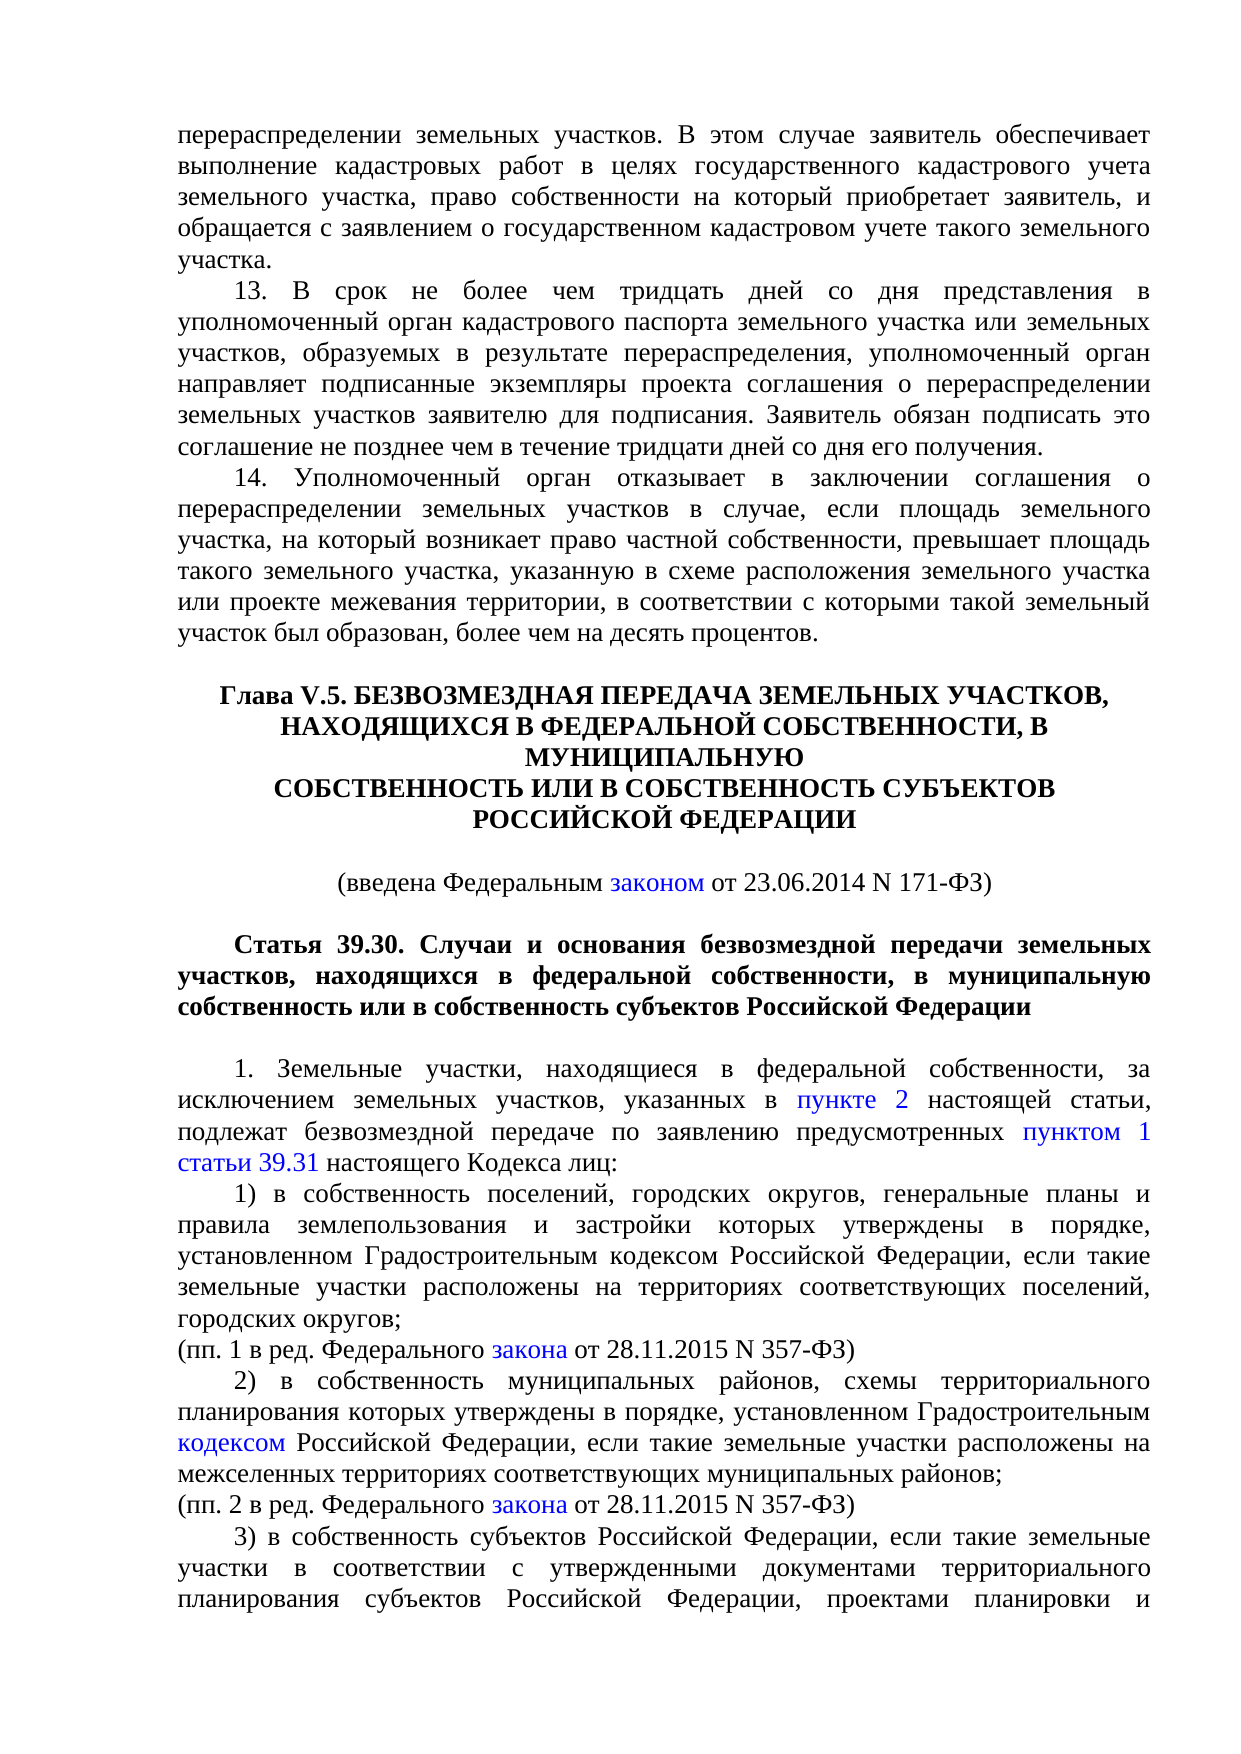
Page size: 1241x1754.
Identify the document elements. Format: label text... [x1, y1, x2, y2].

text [177, 1520, 1152, 1613]
text 14. Уполномоченный орган отказывает в заключении соглашения о перераспределении земельных участков в случае, если площадь земельного участка, на который возникает право частной собственности, превышает площадь такого земельного участка, указанную в схеме расположения земельного участка или проекте межевания территории, в соответствии с которыми такой земельный участок был образован, более чем на десять процентов. [177, 461, 1152, 648]
title НАХОДЯЩИХСЯ В ФЕДЕРАЛЬНОЙ СОБСТВЕННОСТИ, В МУНИЦИПАЛЬНУЮ [177, 710, 1152, 772]
title Глава V.5. БЕЗВОЗМЕЗДНАЯ ПЕРЕДАЧА ЗЕМЕЛЬНЫХ УЧАСТКОВ, [177, 679, 1152, 710]
title РОССИЙСКОЙ ФЕДЕРАЦИИ [177, 803, 1152, 834]
text (пп. 2 в ред. Федерального закона от 28.11.2015 N 357-ФЗ) [177, 1488, 1152, 1520]
text (введена Федеральным законом от 23.06.2014 N 171-ФЗ) [177, 866, 1152, 897]
text 2) в собственность муниципальных районов, схемы территориального планирования которых утверждены в порядке, установленном Градостроительным кодексом Российской Федерации, если такие земельные участки расположены на межселенных территориях соответствующих муниципальных районов; [177, 1364, 1152, 1488]
title Статья 39.30. Случаи и основания безвозмездной передачи земельных участков, находящихся в федеральной собственности, в муниципальную собственность или в собственность субъектов Российской Федерации [177, 928, 1152, 1021]
text 13. В срок не более чем тридцать дней со дня представления в уполномоченный орган кадастрового паспорта земельного участка или земельных участков, образуемых в результате перераспределения, уполномоченный орган направляет подписанные экземпляры проекта соглашения о перераспределении земельных участков заявителю для подписания. Заявитель обязан подписать это соглашение не позднее чем в течение тридцати дней со дня его получения. [177, 274, 1152, 461]
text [177, 118, 1152, 274]
text 1) в собственность поселений, городских округов, генеральные планы и правила землепользования и застройки которых утверждены в порядке, установленном Градостроительным кодексом Российской Федерации, если такие земельные участки расположены на территориях соответствующих поселений, городских округов; [177, 1177, 1152, 1333]
title СОБСТВЕННОСТЬ ИЛИ В СОБСТВЕННОСТЬ СУБЪЕКТОВ [177, 772, 1152, 803]
text 1. Земельные участки, находящиеся в федеральной собственности, за исключением земельных участков, указанных в пункте 2 настоящей статьи, подлежат безвозмездной передаче по заявлению предусмотренных пунктом 1 статьи 39.31 настоящего Кодекса лиц: [177, 1052, 1152, 1177]
text (пп. 1 в ред. Федерального закона от 28.11.2015 N 357-ФЗ) [177, 1333, 1152, 1364]
